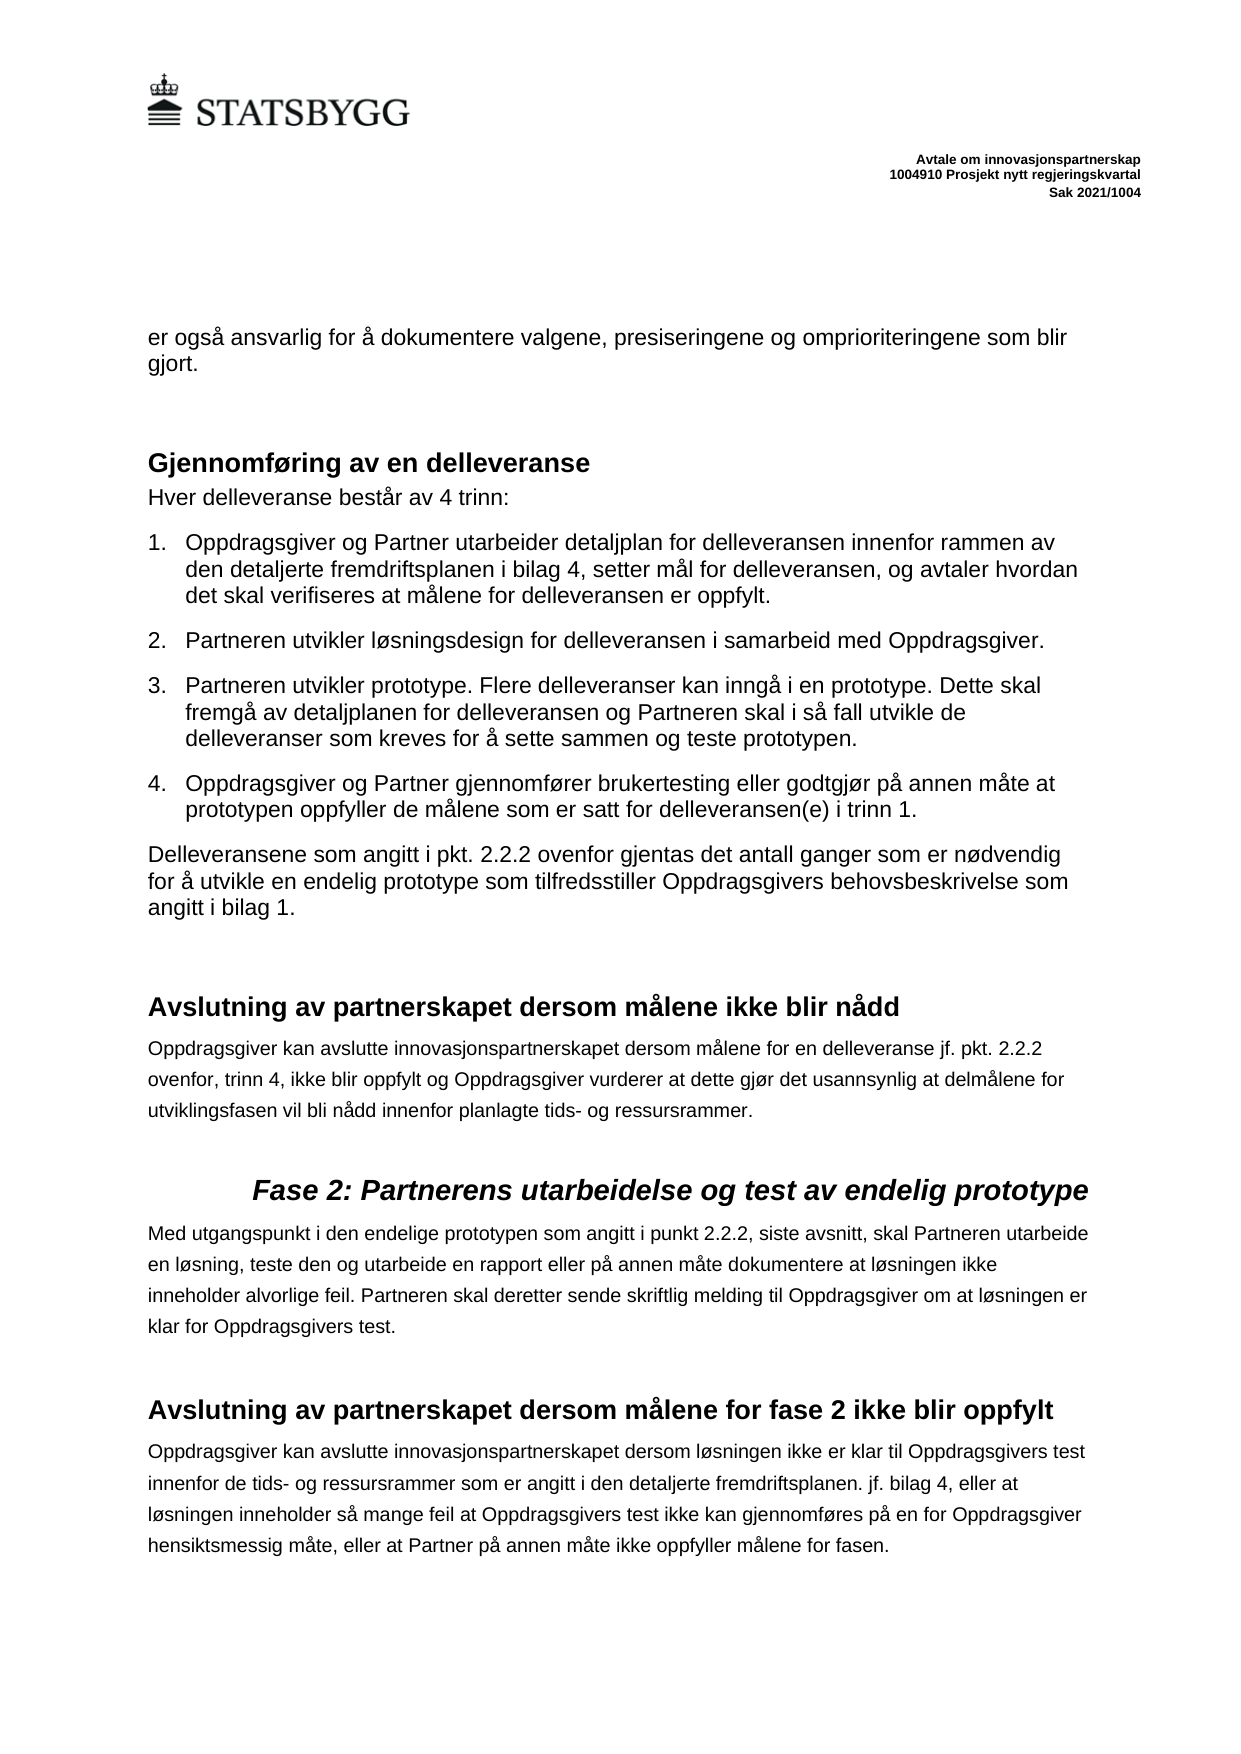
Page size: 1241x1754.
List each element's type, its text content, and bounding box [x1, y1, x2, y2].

list Hver delleveranse består av 4 trinn: [148, 484, 1093, 511]
subtitle Fase 2: Partnerens utarbeidelse og test av endelig prototype [252, 1173, 1093, 1207]
subtitle Gjennomføring av en delleveranse [148, 447, 1093, 478]
subtitle Avslutning av partnerskapet dersom målene for fase 2 ikke blir oppfylt [148, 1394, 1093, 1426]
subtitle Avslutning av partnerskapet dersom målene ikke blir nådd [148, 991, 1093, 1022]
text Oppdragsgiver kan avslutte innovasjonspartnerskapet dersom løsningen ikke er klar til Oppdragsgivers test innenfor de tids- og ressursrammer som er angitt i den detaljerte fremdriftsplanen. jf. bilag 4, eller at løsningen inneholder så mange feil at Oppdragsgivers test ikke kan gjennomføres på en for Oppdragsgiver hensiktsmessig måte, eller at Partner på annen måte ikke oppfyller målene for fasen. [148, 1432, 1093, 1557]
text Oppdragsgiver kan avslutte innovasjonspartnerskapet dersom målene for en delleveranse jf. pkt. 2.2.2 ovenfor, trinn 4, ikke blir oppfylt og Oppdragsgiver vurderer at dette gjør det usannsynlig at delmålene for utviklingsfasen vil bli nådd innenfor planlagte tids- og ressursrammer. [148, 1028, 1093, 1122]
list Oppdragsgiver og Partner utarbeider detaljplan for delleveransen innenfor rammen av den detaljerte fremdriftsplanen i bilag 4, setter mål for delleveransen, og avtaler hvordan det skal verifiseres at målene for delleveransen er oppfylt. [148, 529, 1093, 608]
list Partneren utvikler prototype. Flere delleveranser kan inngå i en prototype. Dette skal fremgå av detaljplanen for delleveransen og Partneren skal i så fall utvikle de delleveranser som kreves for å sette sammen og teste prototypen. [148, 672, 1093, 751]
text Med utgangspunkt i den endelige prototypen som angitt i punkt 2.2.2, siste avsnitt, skal Partneren utarbeide en løsning, teste den og utarbeide en rapport eller på annen måte dokumentere at løsningen ikke inneholder alvorlige feil. Partneren skal deretter sende skriftlig melding til Oppdragsgiver om at løsningen er klar for Oppdragsgivers test. [148, 1213, 1093, 1338]
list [148, 324, 1093, 377]
list Partneren utvikler løsningsdesign for delleveransen i samarbeid med Oppdragsgiver. [148, 627, 1093, 653]
list Oppdragsgiver og Partner gjennomfører brukertesting eller godtgjør på annen måte at prototypen oppfyller de målene som er satt for delleveransen(e) i trinn 1. [148, 770, 1093, 823]
picture [147, 73, 410, 126]
list Delleveransene som angitt i pkt. 2.2.2 ovenfor gjentas det antall ganger som er nødvendig for å utvikle en endelig prototype som tilfredsstiller Oppdragsgivers behovsbeskrivelse som angitt i bilag 1. [148, 841, 1093, 921]
